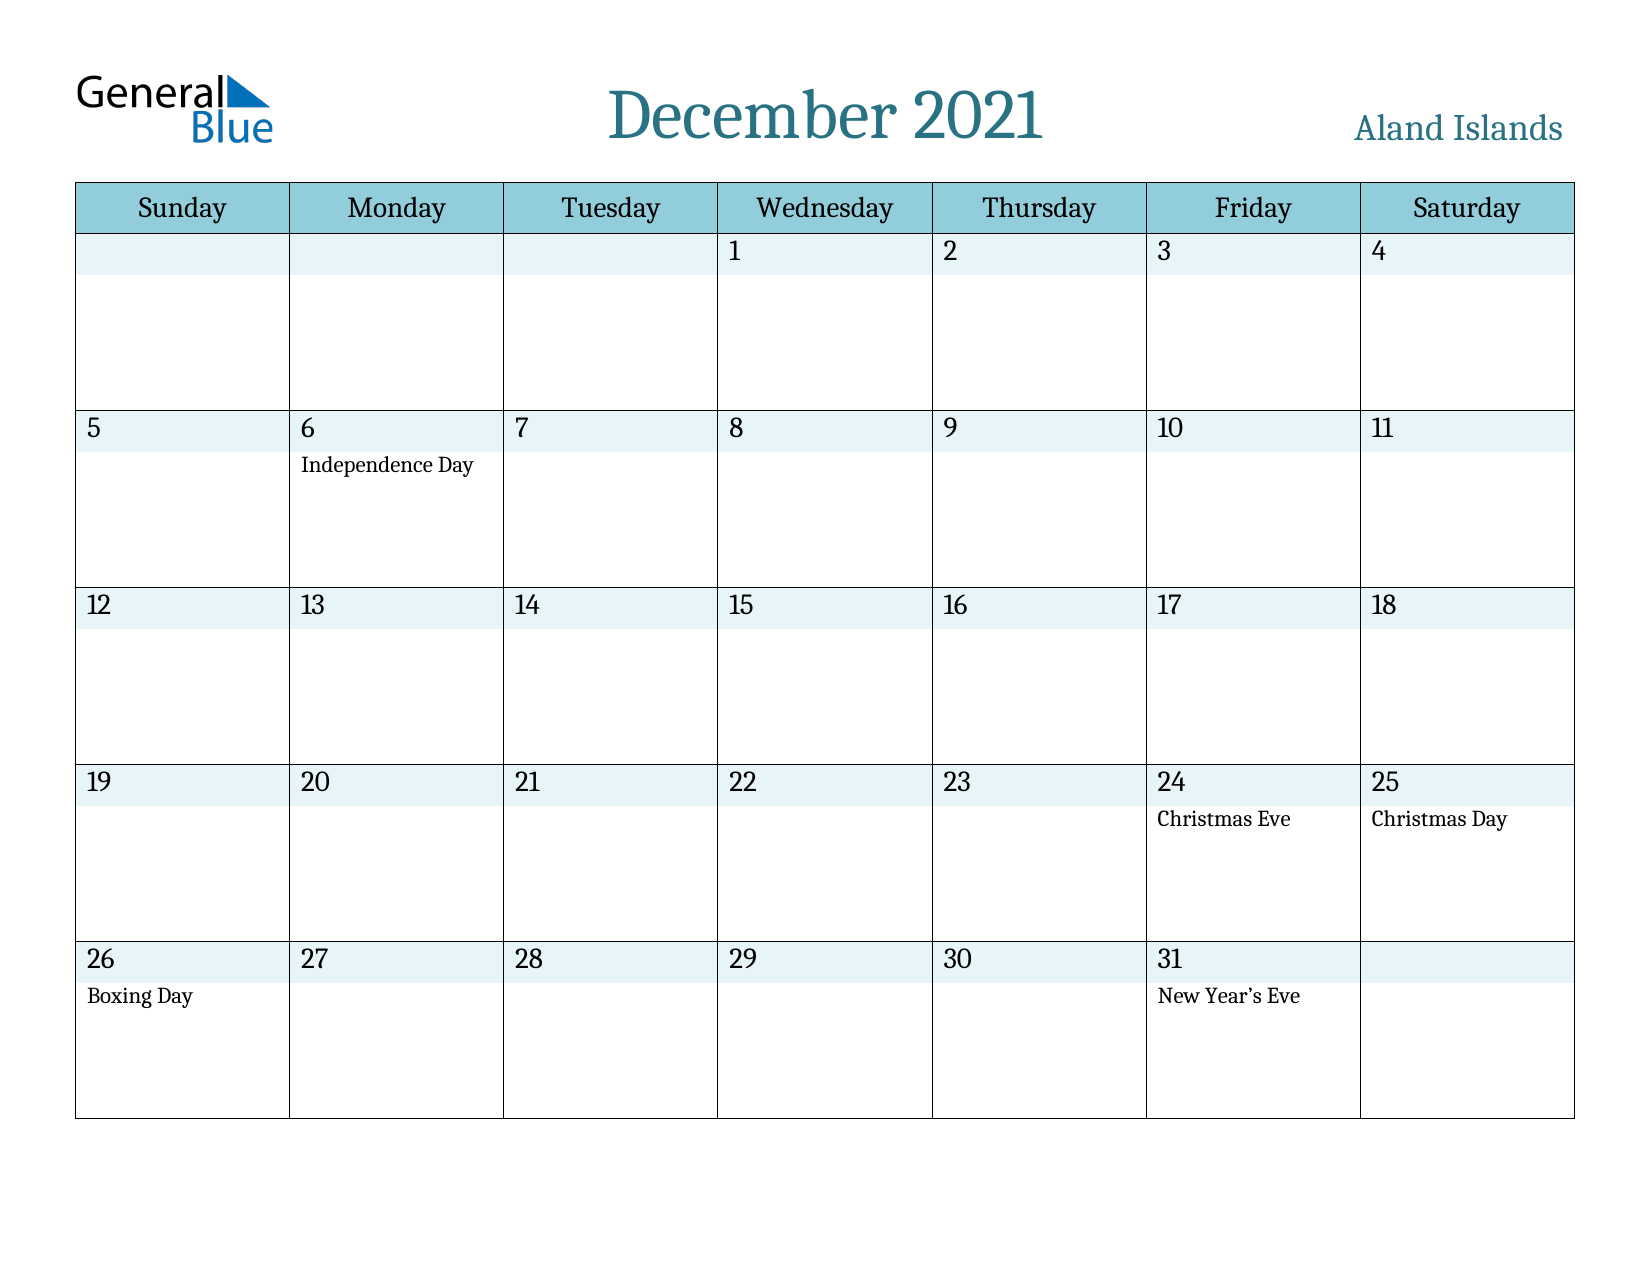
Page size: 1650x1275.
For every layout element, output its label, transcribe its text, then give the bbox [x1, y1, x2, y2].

table_cell [290, 629, 503, 764]
table_cell [290, 234, 503, 275]
table_cell 24 [1147, 765, 1360, 806]
table_header December 2021 [504, 75, 1146, 182]
table_cell 25 [1361, 765, 1574, 806]
table_cell [933, 452, 1146, 587]
table_cell Thursday [933, 183, 1146, 233]
table_cell [76, 234, 289, 275]
table_cell [718, 275, 932, 410]
table_cell 18 [1361, 588, 1574, 629]
table_cell [76, 452, 289, 587]
table_cell Christmas Eve [1147, 806, 1360, 941]
table_cell [290, 806, 503, 941]
table_cell [933, 983, 1146, 1118]
table_cell [933, 629, 1146, 764]
table_cell 15 [718, 588, 932, 629]
table_cell [504, 806, 717, 941]
table_cell [1361, 983, 1574, 1118]
table_cell [1147, 629, 1360, 764]
table_cell 14 [504, 588, 717, 629]
table_header [76, 75, 503, 182]
table_cell 17 [1147, 588, 1360, 629]
table_cell [1361, 452, 1574, 587]
table_cell 4 [1361, 234, 1574, 275]
table_cell 22 [718, 765, 932, 806]
table_cell [1147, 275, 1360, 410]
table_cell 2 [933, 234, 1146, 275]
table_cell [290, 983, 503, 1118]
table_cell New Year’s Eve [1147, 983, 1360, 1118]
table_cell [1361, 275, 1574, 410]
table_cell [504, 452, 717, 587]
table_cell [718, 983, 932, 1118]
table_cell 21 [504, 765, 717, 806]
table_cell Tuesday [504, 183, 717, 233]
table_cell Boxing Day [76, 983, 289, 1118]
table_cell [504, 275, 717, 410]
table_cell Friday [1147, 183, 1360, 233]
table_cell 19 [76, 765, 289, 806]
table_cell [1361, 629, 1574, 764]
table_cell 30 [933, 942, 1146, 983]
table_cell [718, 806, 932, 941]
table_cell Monday [290, 183, 503, 233]
table_cell 28 [504, 942, 717, 983]
table_cell 26 [76, 942, 289, 983]
table_cell 31 [1147, 942, 1360, 983]
table_cell 29 [718, 942, 932, 983]
table_cell 6 [290, 411, 503, 452]
table_cell [76, 275, 289, 410]
table_cell Sunday [76, 183, 289, 233]
table_cell 23 [933, 765, 1146, 806]
table_cell 10 [1147, 411, 1360, 452]
table_cell 11 [1361, 411, 1574, 452]
table_cell [933, 806, 1146, 941]
table_cell 16 [933, 588, 1146, 629]
table_cell 3 [1147, 234, 1360, 275]
table_cell [504, 983, 717, 1118]
table_cell [1147, 452, 1360, 587]
table_cell Christmas Day [1361, 806, 1574, 941]
table_cell 13 [290, 588, 503, 629]
picture [77, 75, 273, 143]
table_cell [504, 234, 717, 275]
table_cell 20 [290, 765, 503, 806]
table_cell Independence Day [290, 452, 503, 587]
table_cell 7 [504, 411, 717, 452]
table_cell [1361, 942, 1574, 983]
table_cell [933, 275, 1146, 410]
table_cell [504, 629, 717, 764]
table_cell 8 [718, 411, 932, 452]
table_cell 5 [76, 411, 289, 452]
table_cell [290, 275, 503, 410]
table_cell Saturday [1361, 183, 1574, 233]
table_cell [76, 629, 289, 764]
table_cell 27 [290, 942, 503, 983]
table_cell 12 [76, 588, 289, 629]
table_cell Wednesday [718, 183, 932, 233]
table_cell 1 [718, 234, 932, 275]
table_cell [718, 629, 932, 764]
table_cell [76, 806, 289, 941]
table_header Aland Islands [1146, 75, 1574, 182]
table_cell 9 [933, 411, 1146, 452]
table_cell [718, 452, 932, 587]
